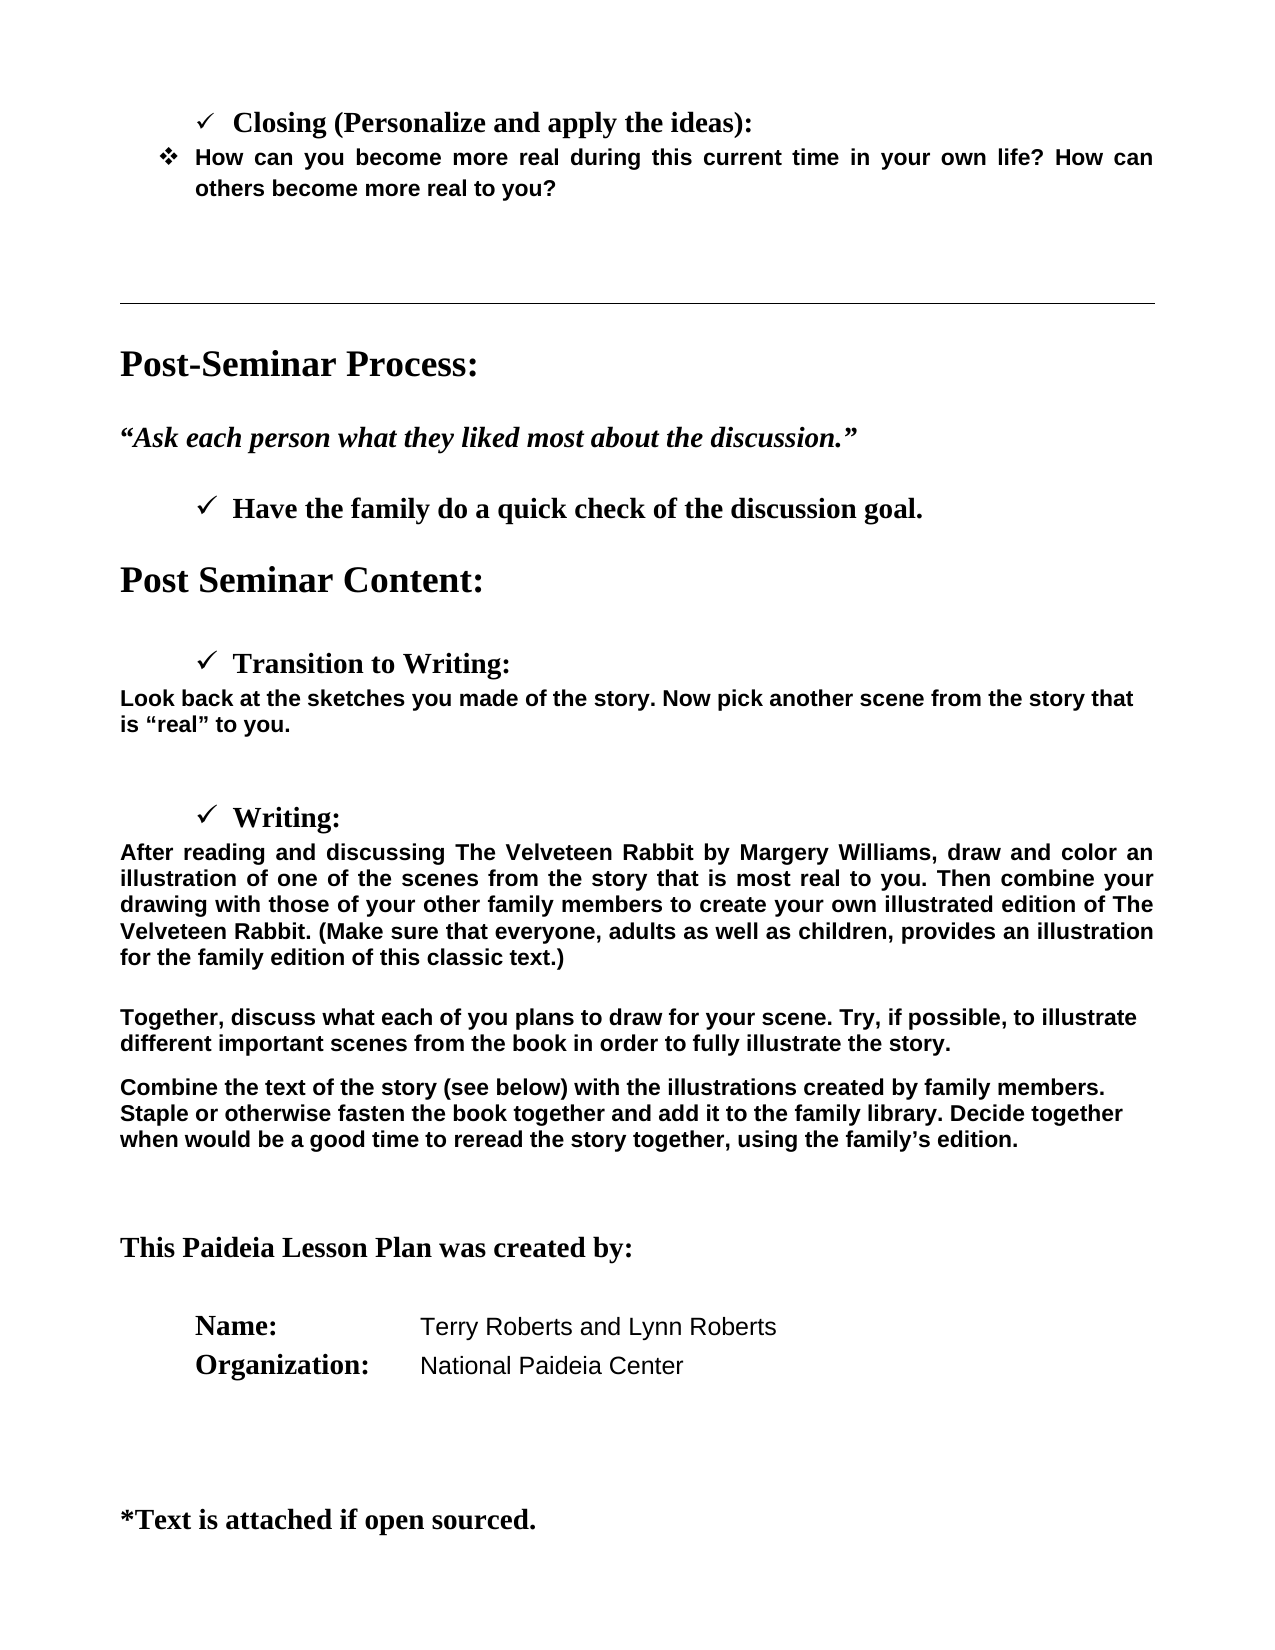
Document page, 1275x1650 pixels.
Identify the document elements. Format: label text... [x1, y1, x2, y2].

text Post Seminar Content: [120, 557, 1155, 600]
text Name: [120, 1308, 1155, 1341]
list Have the family do a quick check of the discussion goal. [195, 491, 1155, 525]
list Writing: [195, 800, 1155, 833]
text *Text is attached if open sourced. [120, 1502, 1155, 1536]
text “Ask each person what they liked most about the discussion.” [118, 420, 1155, 453]
list Transition to Writing: [195, 646, 1155, 680]
text Post-Seminar Process: [120, 342, 1155, 385]
text This Paideia Lesson Plan was created by: [120, 1230, 1155, 1264]
list Closing (Personalize and apply the ideas): [195, 105, 1155, 138]
text Organization: [120, 1347, 1155, 1380]
